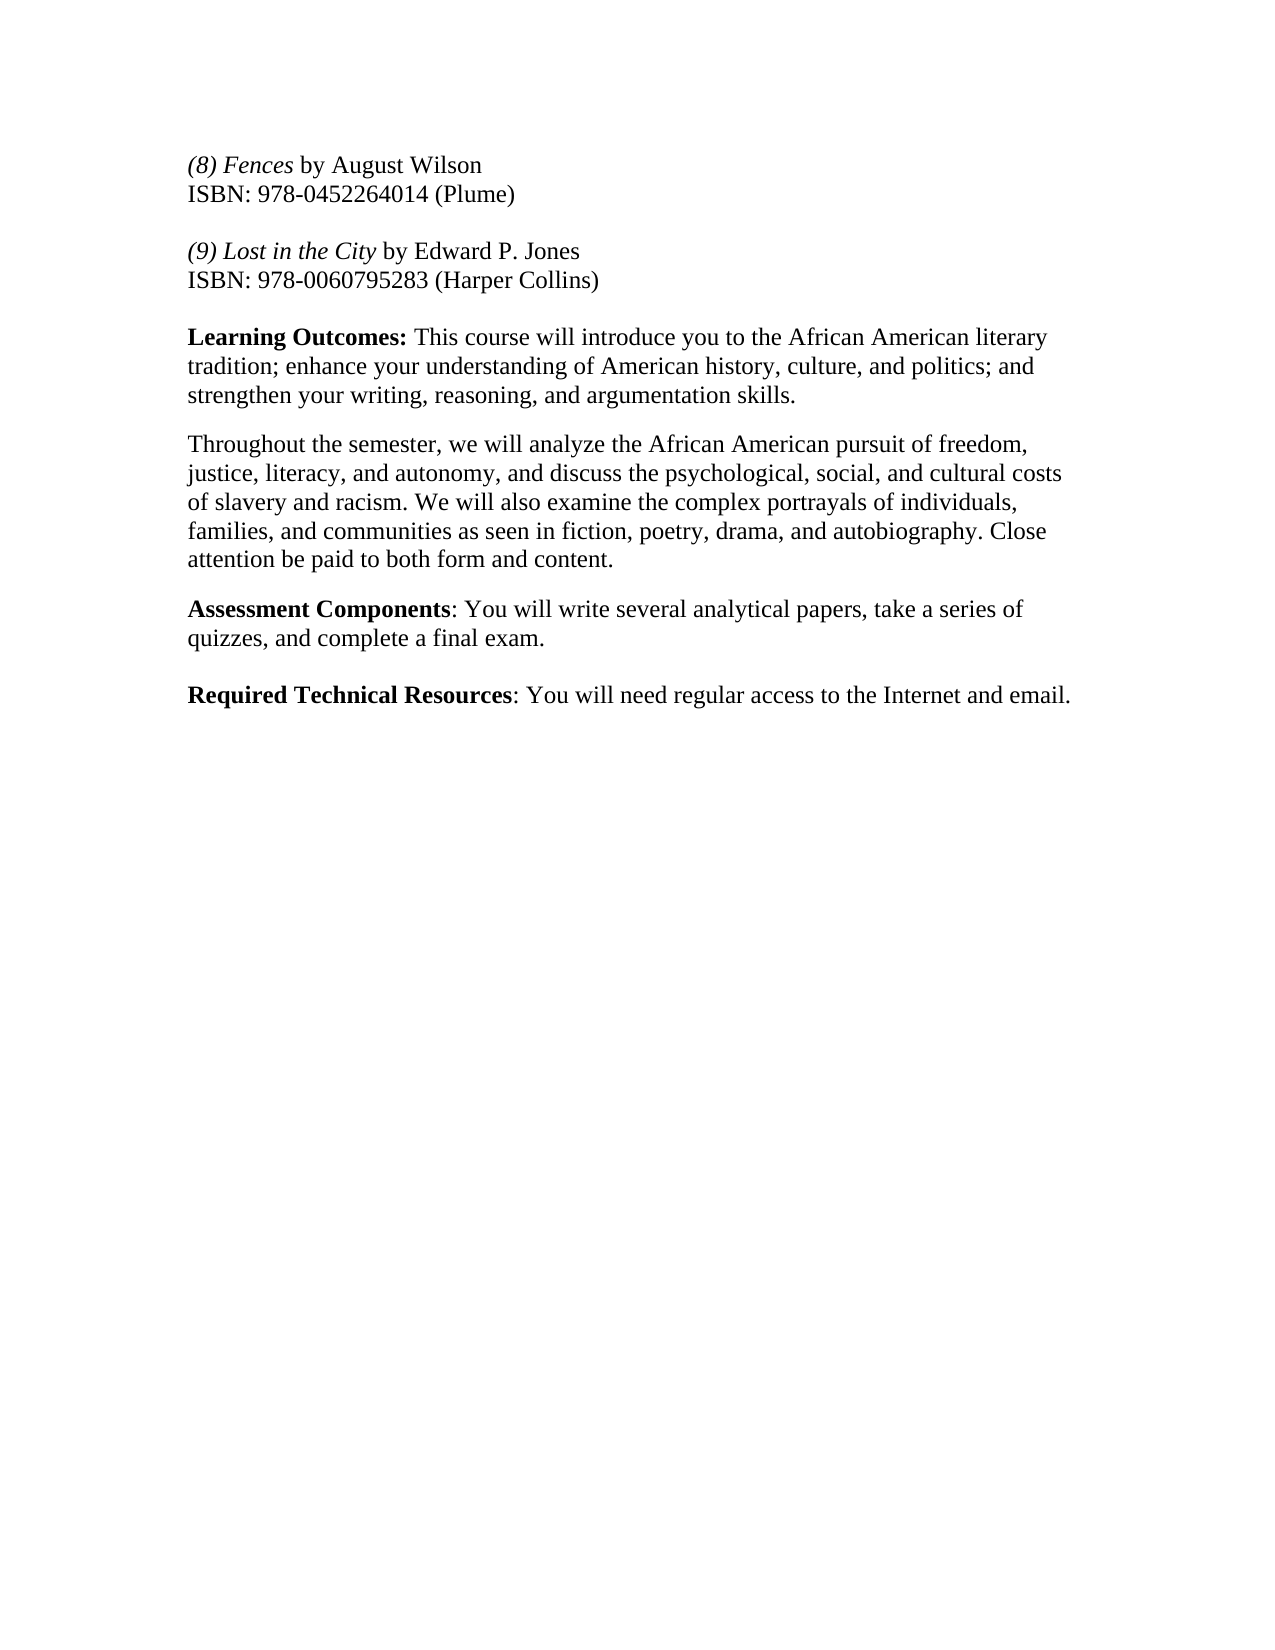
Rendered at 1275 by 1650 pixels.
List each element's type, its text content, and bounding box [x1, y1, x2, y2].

text (9) Lost in the City by Edward P. Jones [187, 236, 1087, 265]
text Required Technical Resources: You will need regular access to the Internet and email. [187, 680, 1087, 709]
text Assessment Components: You will write several analytical papers, take a series of quizzes, and complete a final exam. [187, 594, 1087, 652]
text ISBN: 978-0452264014 (Plume) [187, 179, 1087, 207]
text Throughout the semester, we will analyze the African American pursuit of freedom, justice, literacy, and autonomy, and discuss the psychological, social, and cultural costs of slavery and racism. We will also examine the complex portrayals of individuals, families, and communities as seen in fiction, poetry, drama, and autobiography. Close attention be paid to both form and content. [187, 429, 1087, 573]
text (8) Fences by August Wilson [187, 150, 1087, 179]
text Learning Outcomes: This course will introduce you to the African American literary tradition; enhance your understanding of American history, culture, and politics; and strengthen your writing, reasoning, and argumentation skills. [187, 322, 1087, 409]
text ISBN: 978-0060795283 (Harper Collins) [187, 265, 1087, 294]
